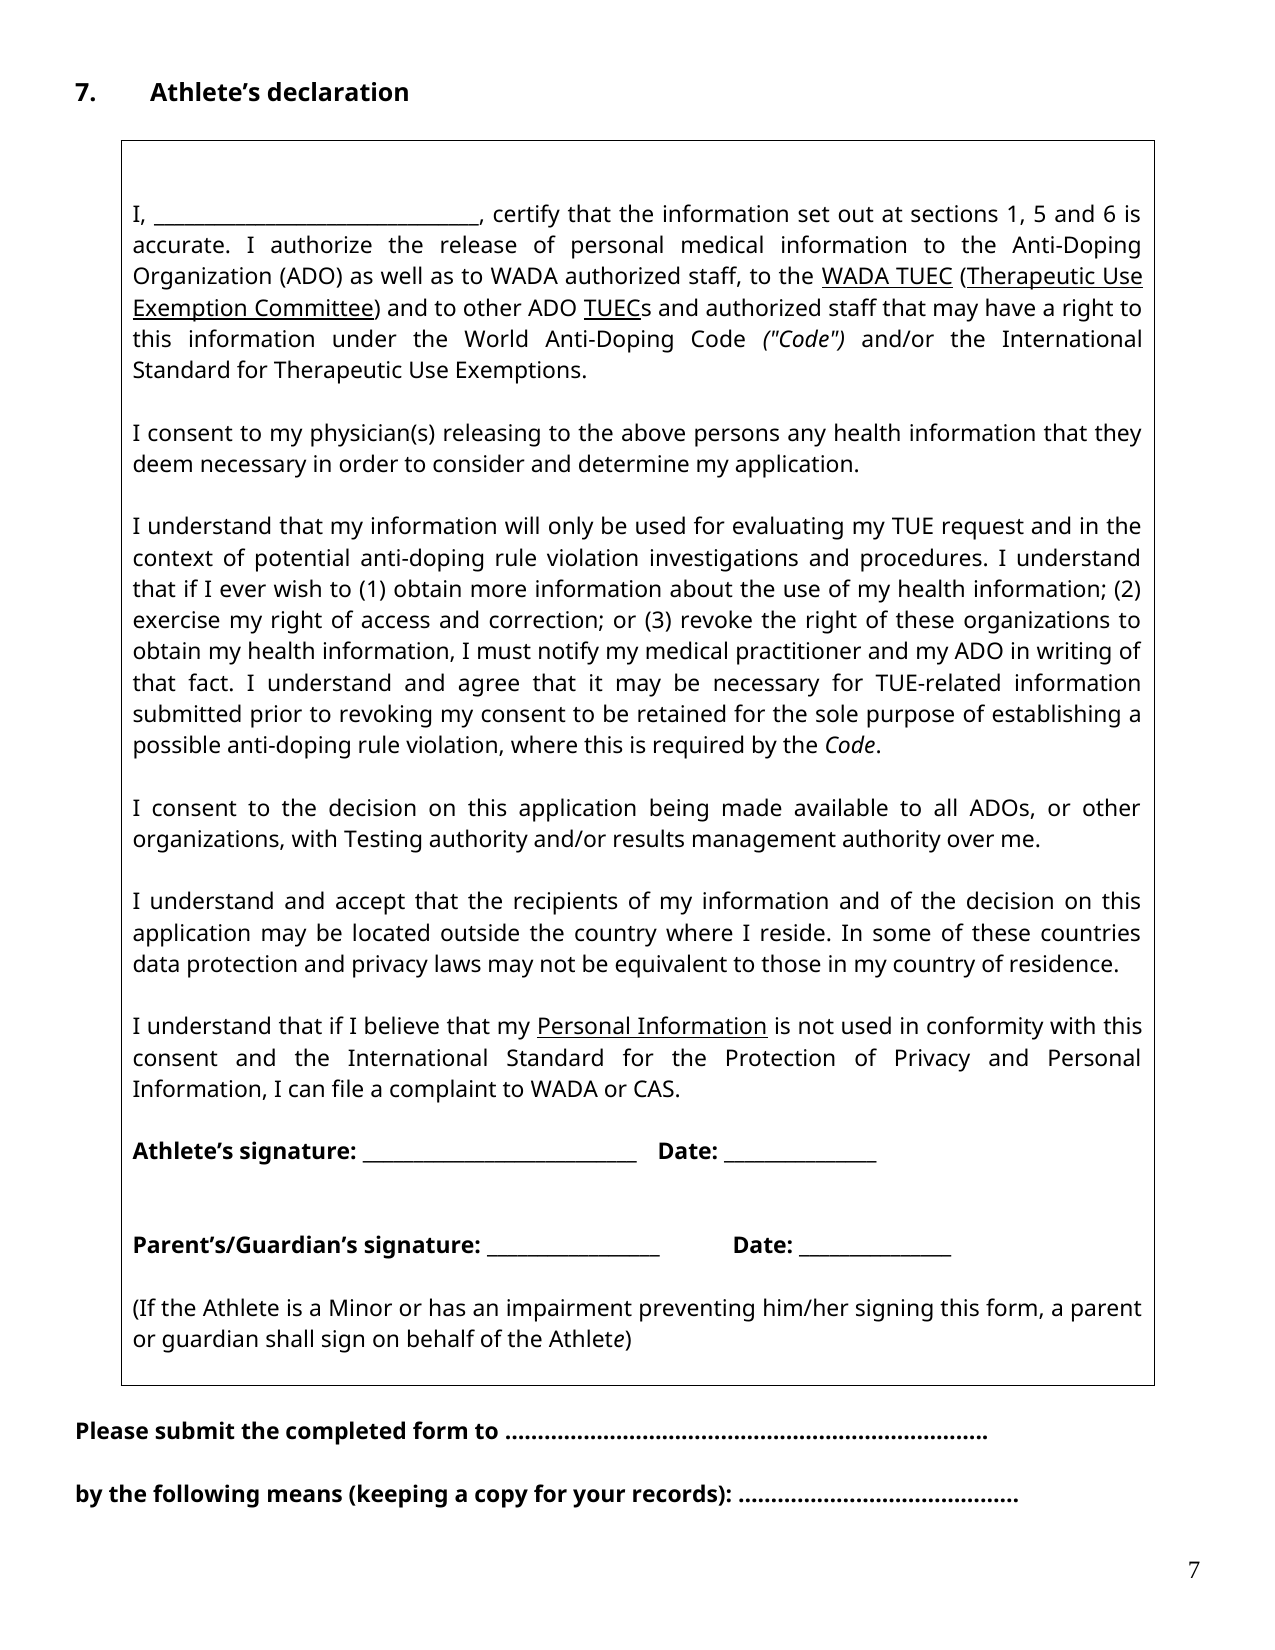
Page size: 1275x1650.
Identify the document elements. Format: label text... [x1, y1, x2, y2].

text Please submit the completed form to ……………………………………………………………….. [75, 1415, 1162, 1446]
text 7. Athlete’s declaration [75, 75, 1200, 109]
text by the following means (keeping a copy for your records): ……………….…………………… [75, 1477, 1162, 1509]
table_header I, ________________________________, certify that the information set out at sections 1, 5 and 6 is accurate. I authorize the release of personal medical information to the Anti-Doping Organization (ADO) as well as to WADA authorized staff, to the WADA TUEC (Therapeutic Use Exemption Committee) and to other ADO TUECs and authorized staff that may have a right to this information under the World Anti-Doping Code ("Code") and/or the International Standard for Therapeutic Use Exemptions. I consent to my physician(s) releasing to the above persons any health information that they deem necessary in order to consider and determine my application. I understand that my information will only be used for evaluating my TUE request and in the context of potential anti-doping rule violation investigations and procedures. I understand that if I ever wish to (1) obtain more information about the use of my health information; (2) exercise my right of access and correction; or (3) revoke the right of these organizations to obtain my health information, I must notify my medical practitioner and my ADO in writing of that fact. I understand and agree that it may be necessary for TUE-related information submitted prior to revoking my consent to be retained for the sole purpose of establishing a possible anti-doping rule violation, where this is required by the Code. I consent to the decision on this application being made available to all ADOs, or other organizations, with Testing authority and/or results management authority over me. I understand and accept that the recipients of my information and of the decision on this application may be located outside the country where I reside. In some of these countries data protection and privacy laws may not be equivalent to those in my country of residence. I understand that if I believe that my Personal Information is not used in conformity with this consent and the International Standard for the Protection of Privacy and Personal Information, I can file a complaint to WADA or CAS. Athlete’s signature: ___________________________ Date: _______________ Parent’s/Guardian’s signature: _________________ Date: _______________ (If the Athlete is a Minor or has an impairment preventing him/her signing this form, a parent or guardian shall sign on behalf of the Athlete) [122, 141, 1154, 1385]
